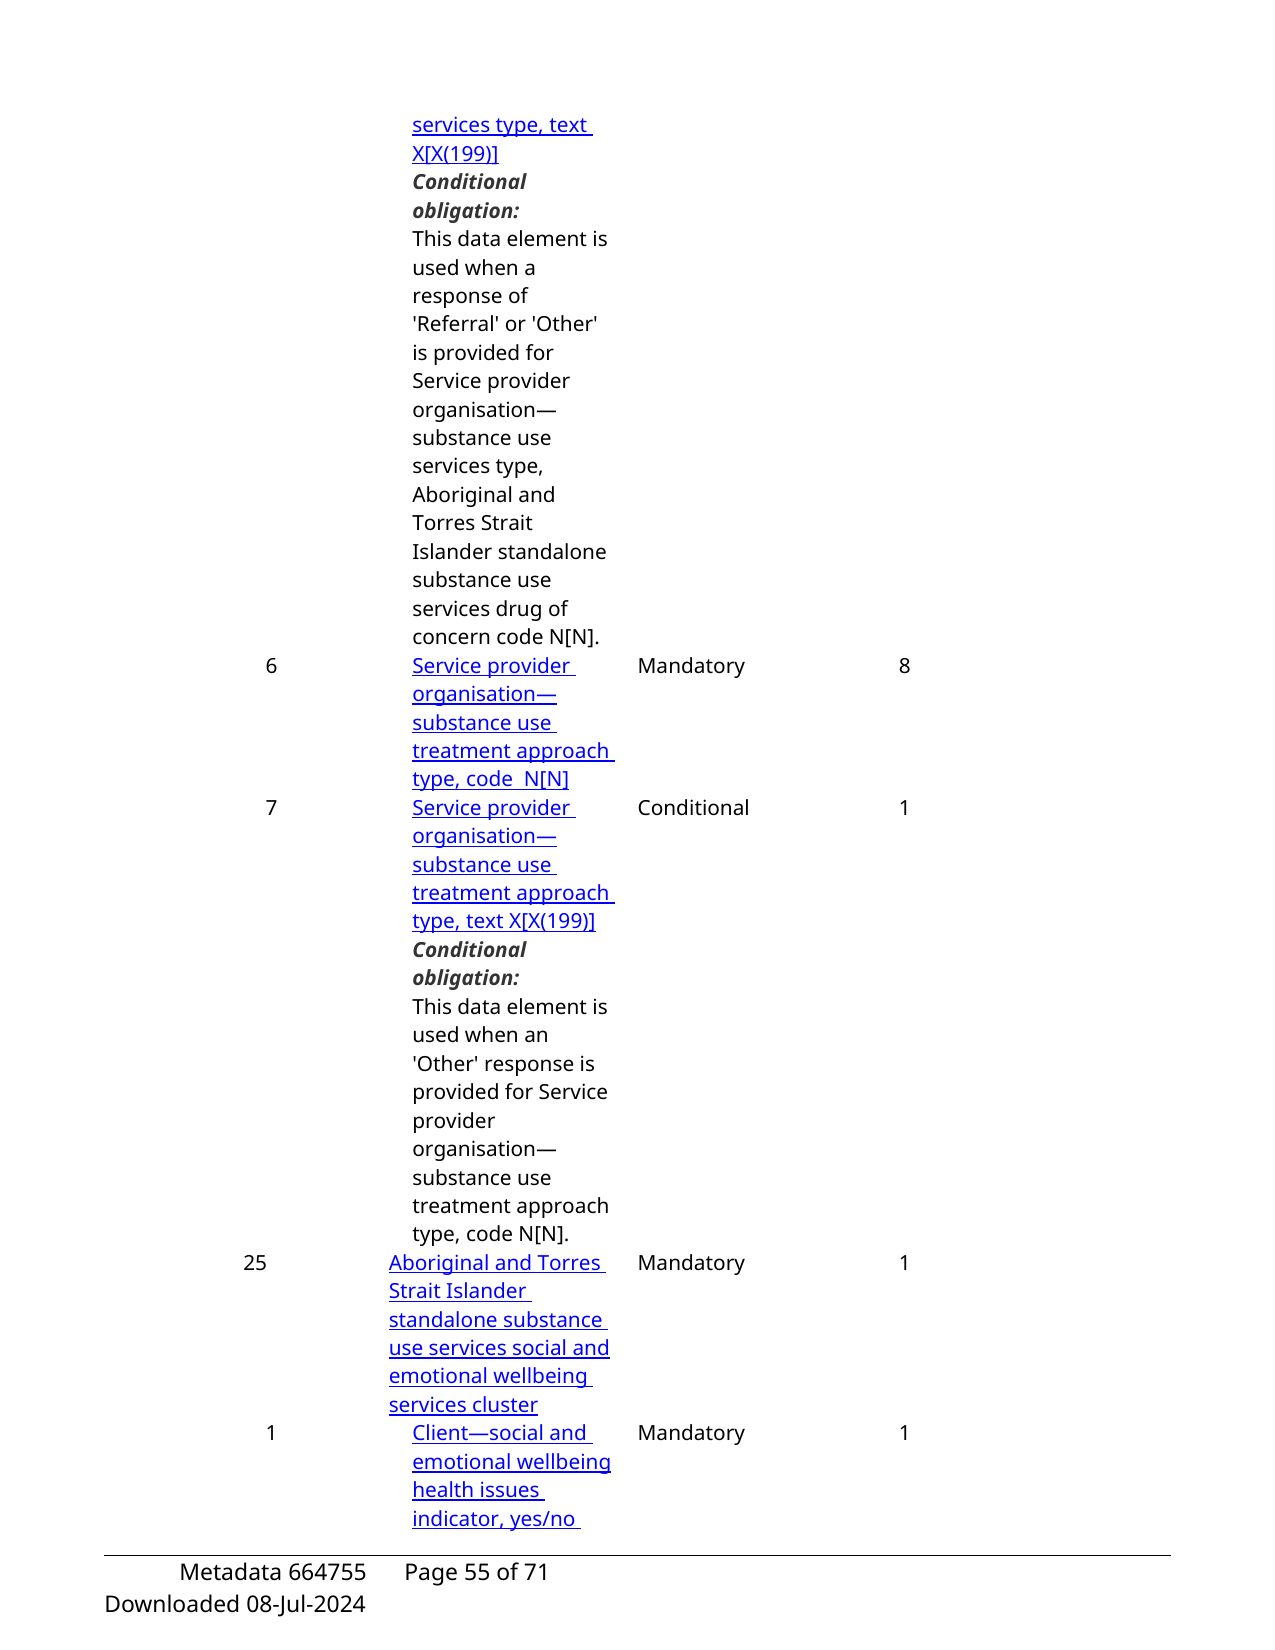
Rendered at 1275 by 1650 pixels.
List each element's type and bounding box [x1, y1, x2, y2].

table_cell [93, 110, 1159, 1532]
